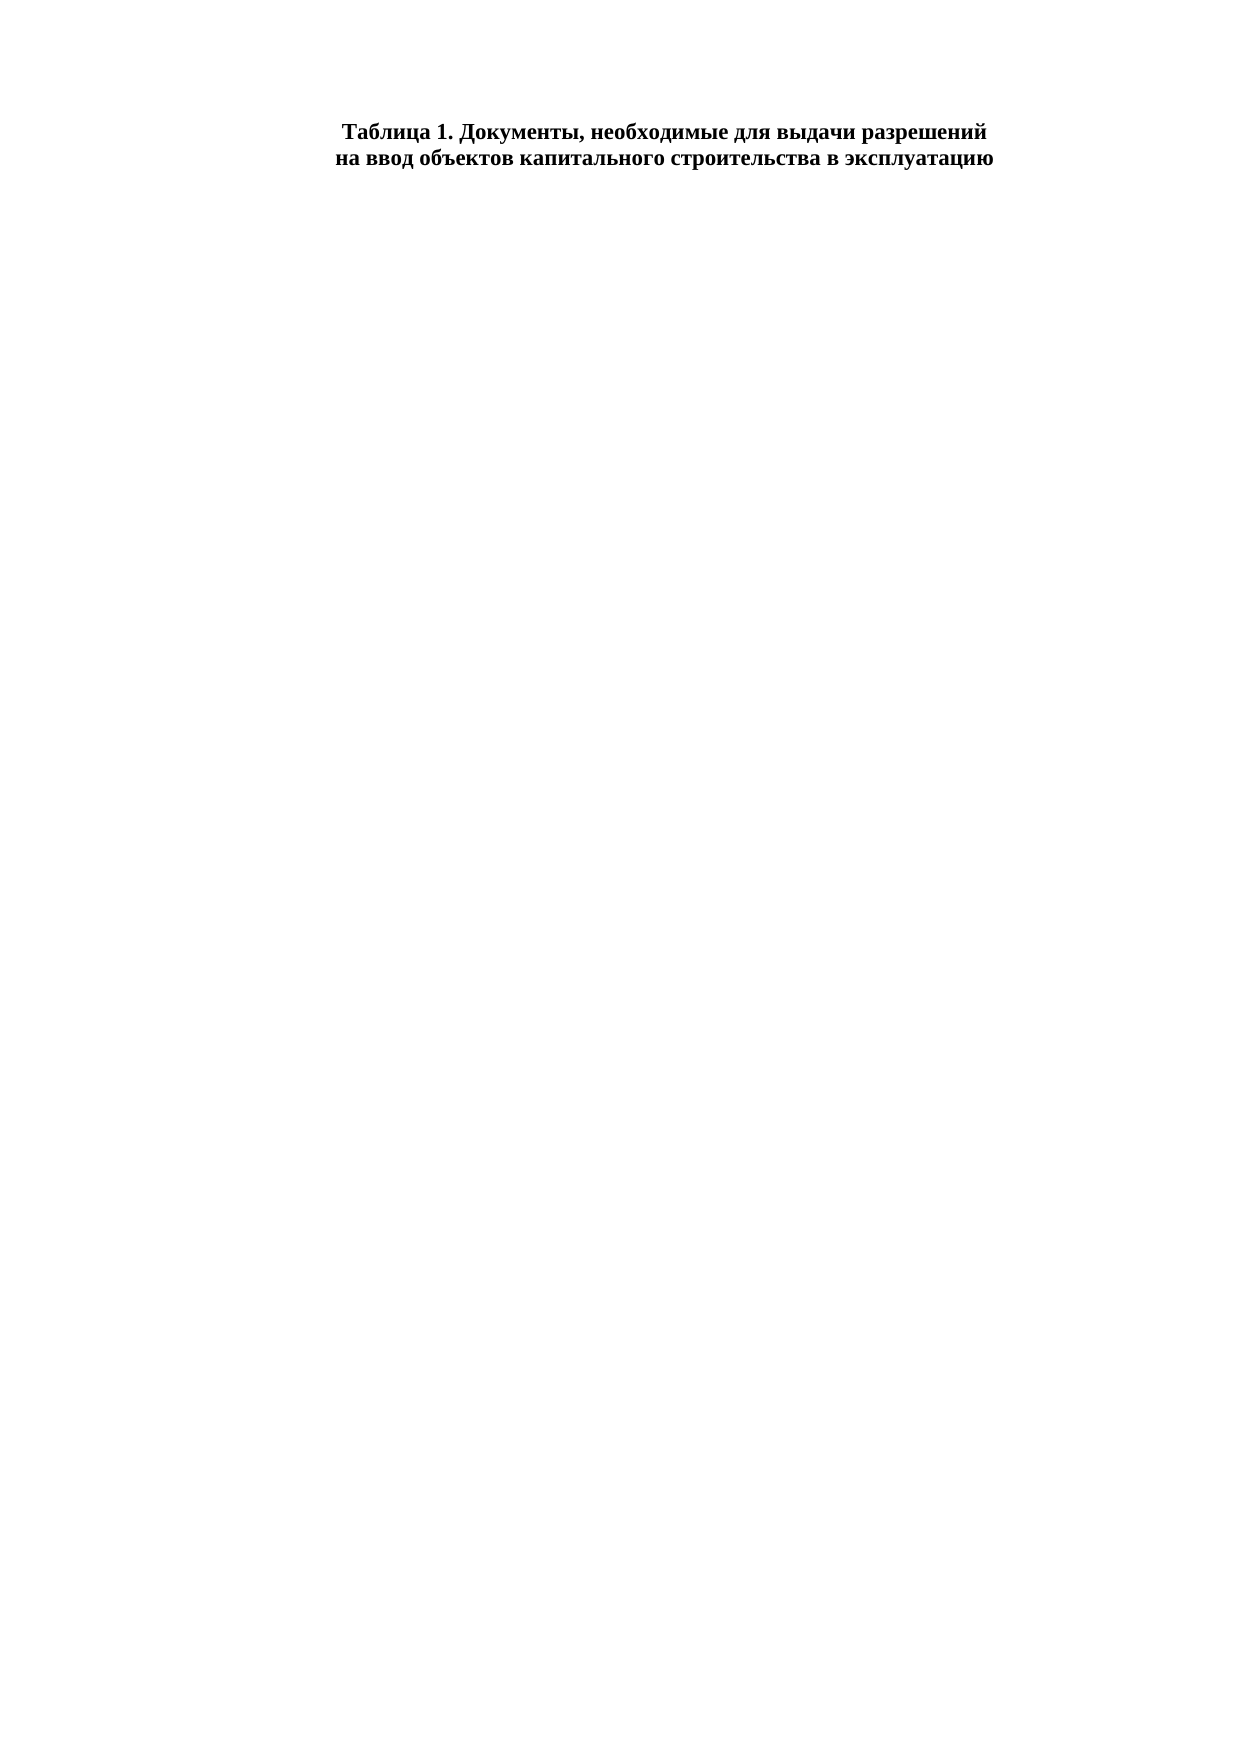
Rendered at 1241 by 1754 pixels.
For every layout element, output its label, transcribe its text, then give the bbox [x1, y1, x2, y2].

title Таблица 1. Документы, необходимые для выдачи разрешений [177, 118, 1152, 144]
title на ввод объектов капитального строительства в эксплуатацию [177, 144, 1152, 171]
